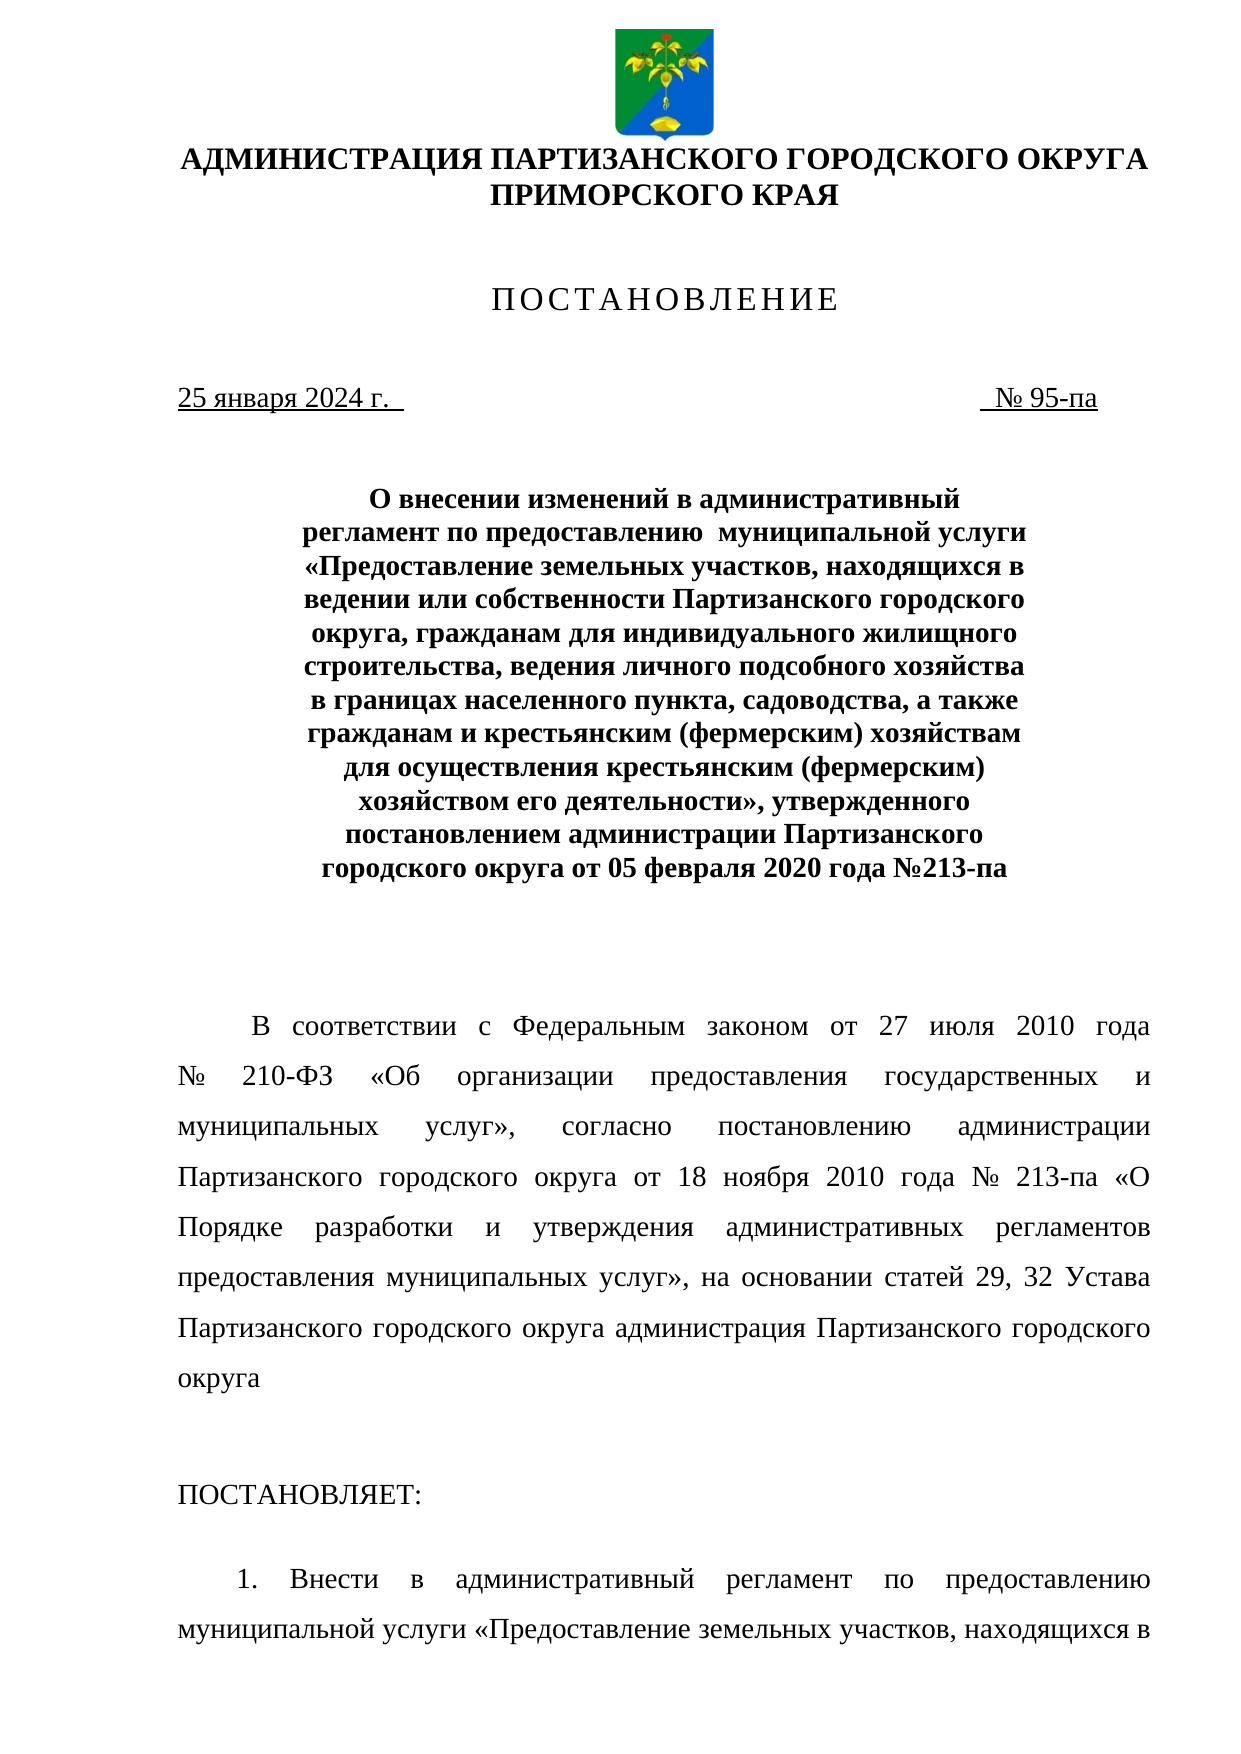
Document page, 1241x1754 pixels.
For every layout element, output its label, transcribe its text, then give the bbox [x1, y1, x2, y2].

picture [615, 29, 714, 141]
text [177, 1561, 1152, 1645]
text Постановляет: [177, 1477, 1152, 1511]
text В соответствии с Федеральным законом от 27 июля 2010 года № 210-ФЗ «Об организации предоставления государственных и муниципальных услуг», согласно постановлению администрации Партизанского городского округа от 18 ноября 2010 года № 213-па «О Порядке разработки и утверждения административных регламентов предоставления муниципальных услуг», на основании статей 29, 32 Устава Партизанского городского округа администрация Партизанского городского округа [177, 1008, 1152, 1393]
subtitle постановление [162, 279, 1167, 318]
table_header О внесении изменений в административный регламент по предоставлению муниципальной услуги «Предоставление земельных участков, находящихся в ведении или собственности Партизанского городского округа, гражданам для индивидуального жилищного строительства, ведения личного подсобного хозяйства в границах населенного пункта, садоводства, а также гражданам и крестьянским (фермерским) хозяйствам для осуществления крестьянским (фермерским) хозяйством его деятельности», утвержденного постановлением администрации Партизанского городского округа от 05 февраля 2020 года №213-па [290, 481, 1038, 914]
text АДМИНИСТРАЦИЯ ПАРТИЗАНСКОГО ГОРОДСКОГО ОКРУГА [162, 141, 1167, 176]
text ПРИМОРСКОГО КРАЯ [162, 176, 1167, 212]
text 25 января 2024 г. № 95-па [177, 380, 1152, 414]
